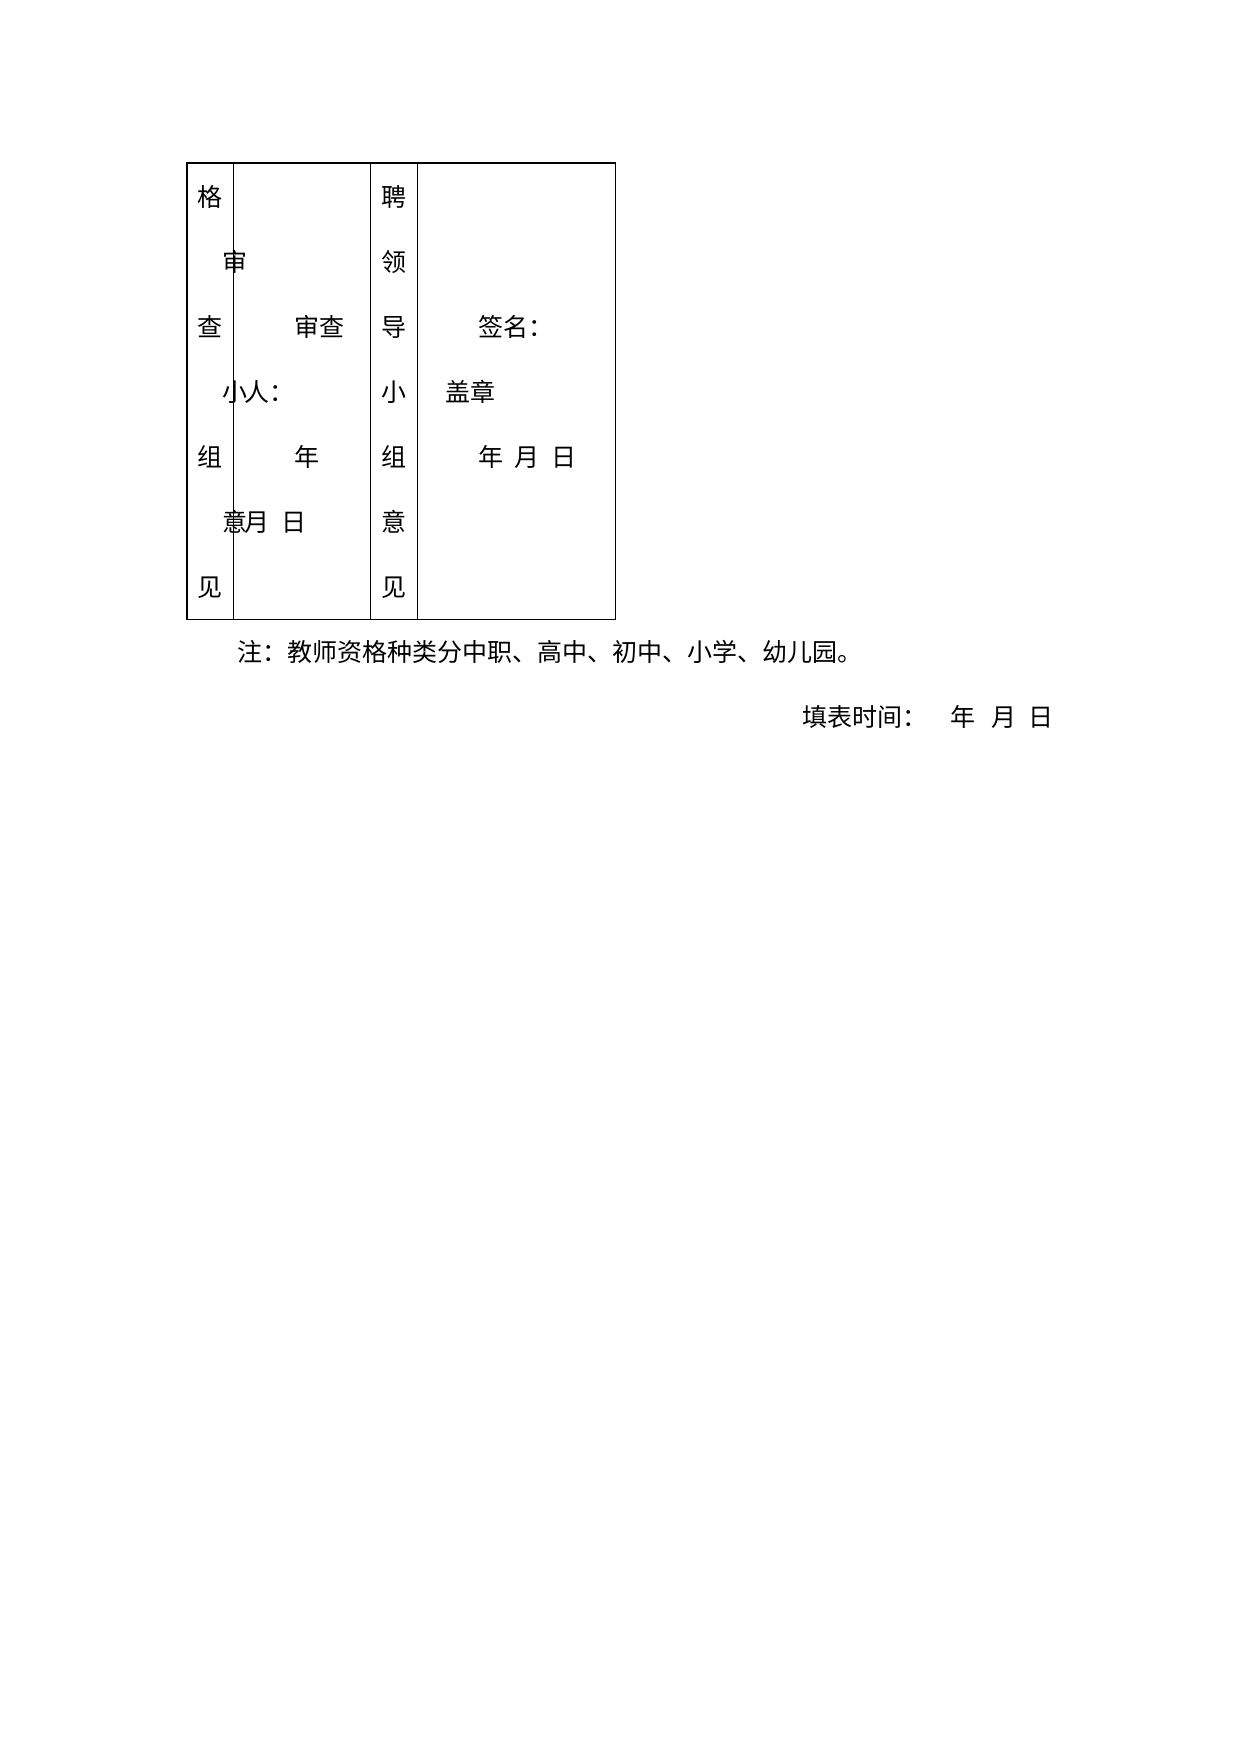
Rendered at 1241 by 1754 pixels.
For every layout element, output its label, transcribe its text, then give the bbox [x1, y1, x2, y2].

table_cell 招聘领导小组意见 [371, 164, 417, 618]
table_cell 审查人： 年 月 日 [234, 164, 370, 618]
table_cell 资格 审查 小组 意见 [188, 164, 233, 618]
text 填表时间： 年 月 日 [187, 683, 1053, 748]
table_cell 签名： 盖章 年 月 日 [418, 164, 615, 618]
text 注：教师资格种类分中职、高中、初中、小学、幼儿园。 [187, 618, 1053, 683]
